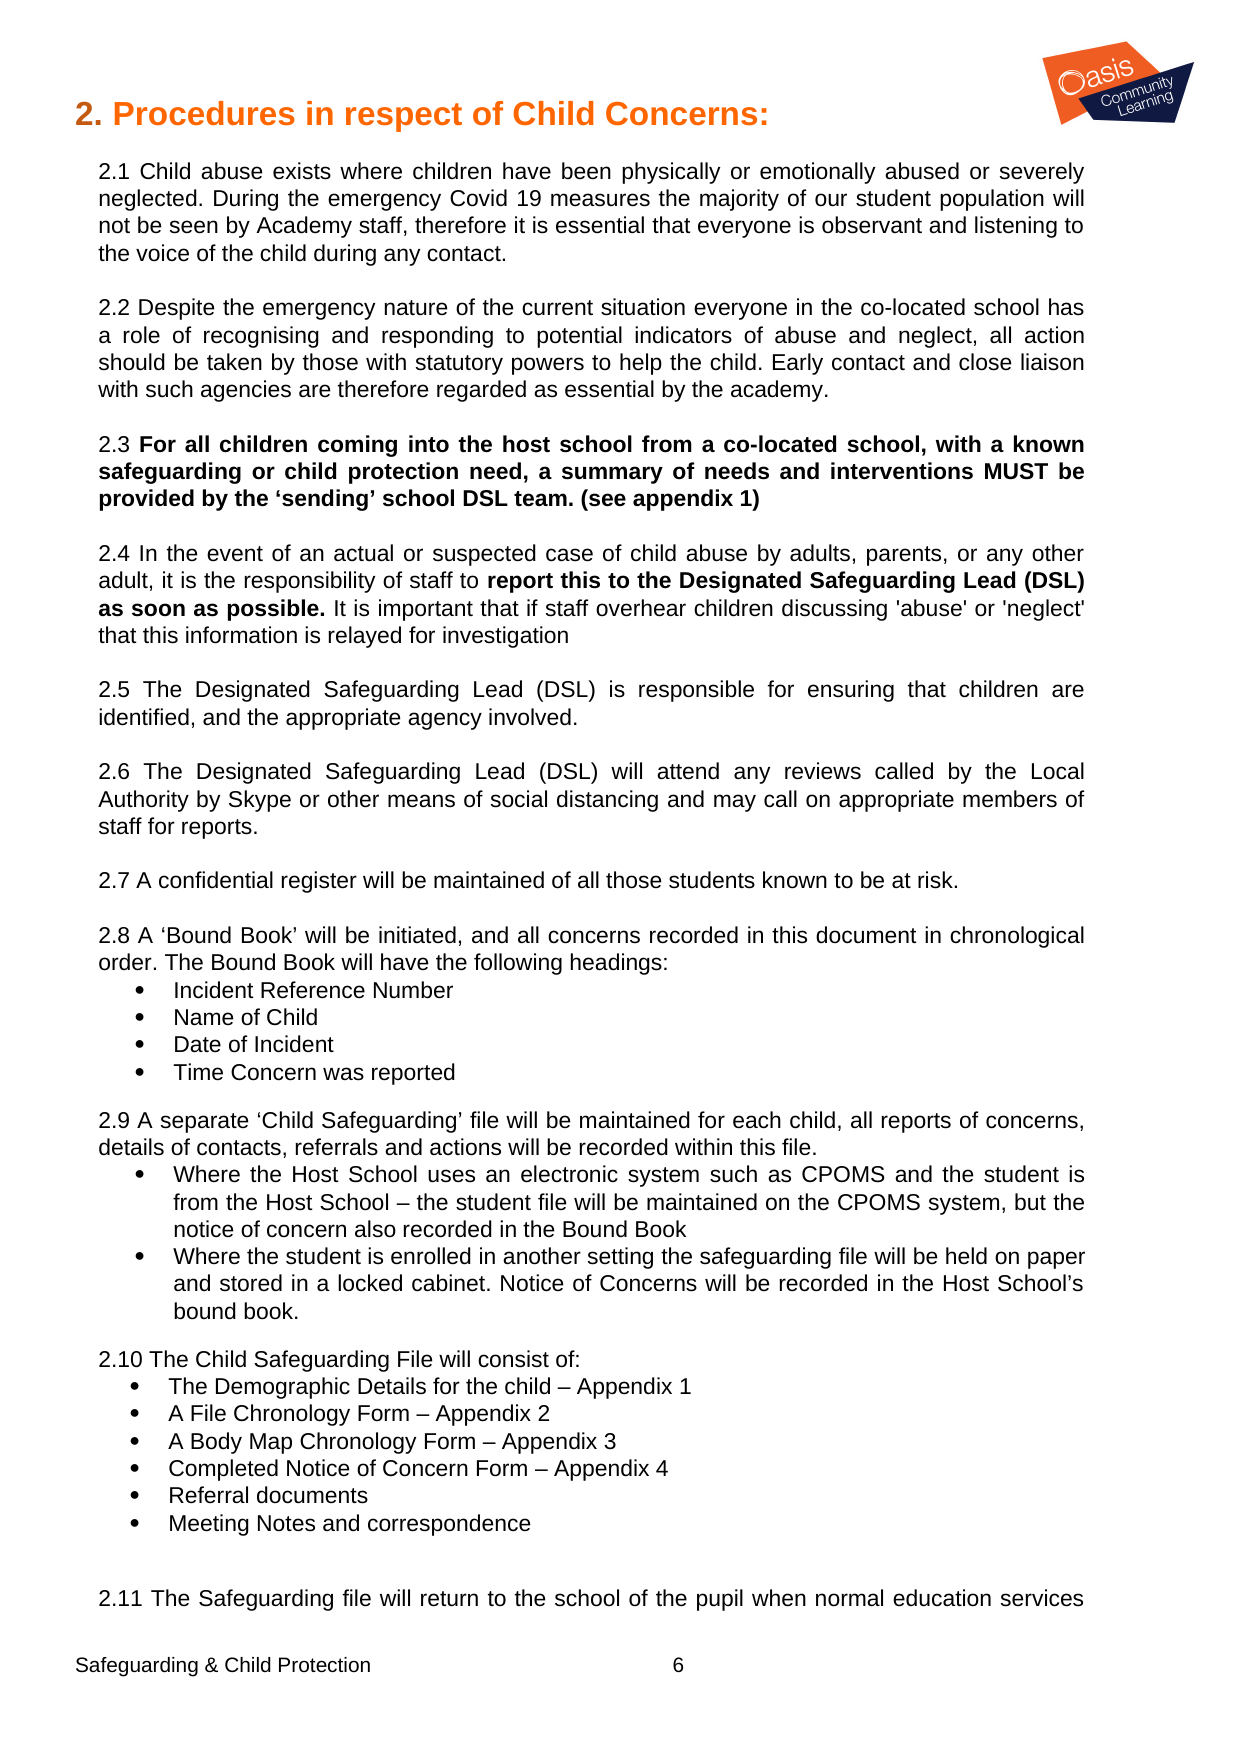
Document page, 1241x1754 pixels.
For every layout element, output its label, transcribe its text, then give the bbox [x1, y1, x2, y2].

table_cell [75, 513, 1109, 1612]
table_header 2.1 Child abuse exists where children have been physically or emotionally abused or severely neglected. During the emergency Covid 19 measures the majority of our student population will not be seen by Academy staff, therefore it is essential that everyone is observant and listening to the voice of the child during any contact. [75, 158, 1109, 267]
picture [1037, 36, 1202, 132]
table_cell 2.2 Despite the emergency nature of the current situation everyone in the co-located school has a role of recognising and responding to potential indicators of abuse and neglect, all action should be taken by those with statutory powers to help the child. Early contact and close liaison with such agencies are therefore regarded as essential by the academy. 2.3 For all children coming into the host school from a co-located school, with a known safeguarding or child protection need, a summary of needs and interventions MUST be provided by the ‘sending’ school DSL team. (see appendix 1) [75, 267, 1109, 512]
subtitle Procedures in respect of Child Concerns: [75, 103, 1180, 130]
